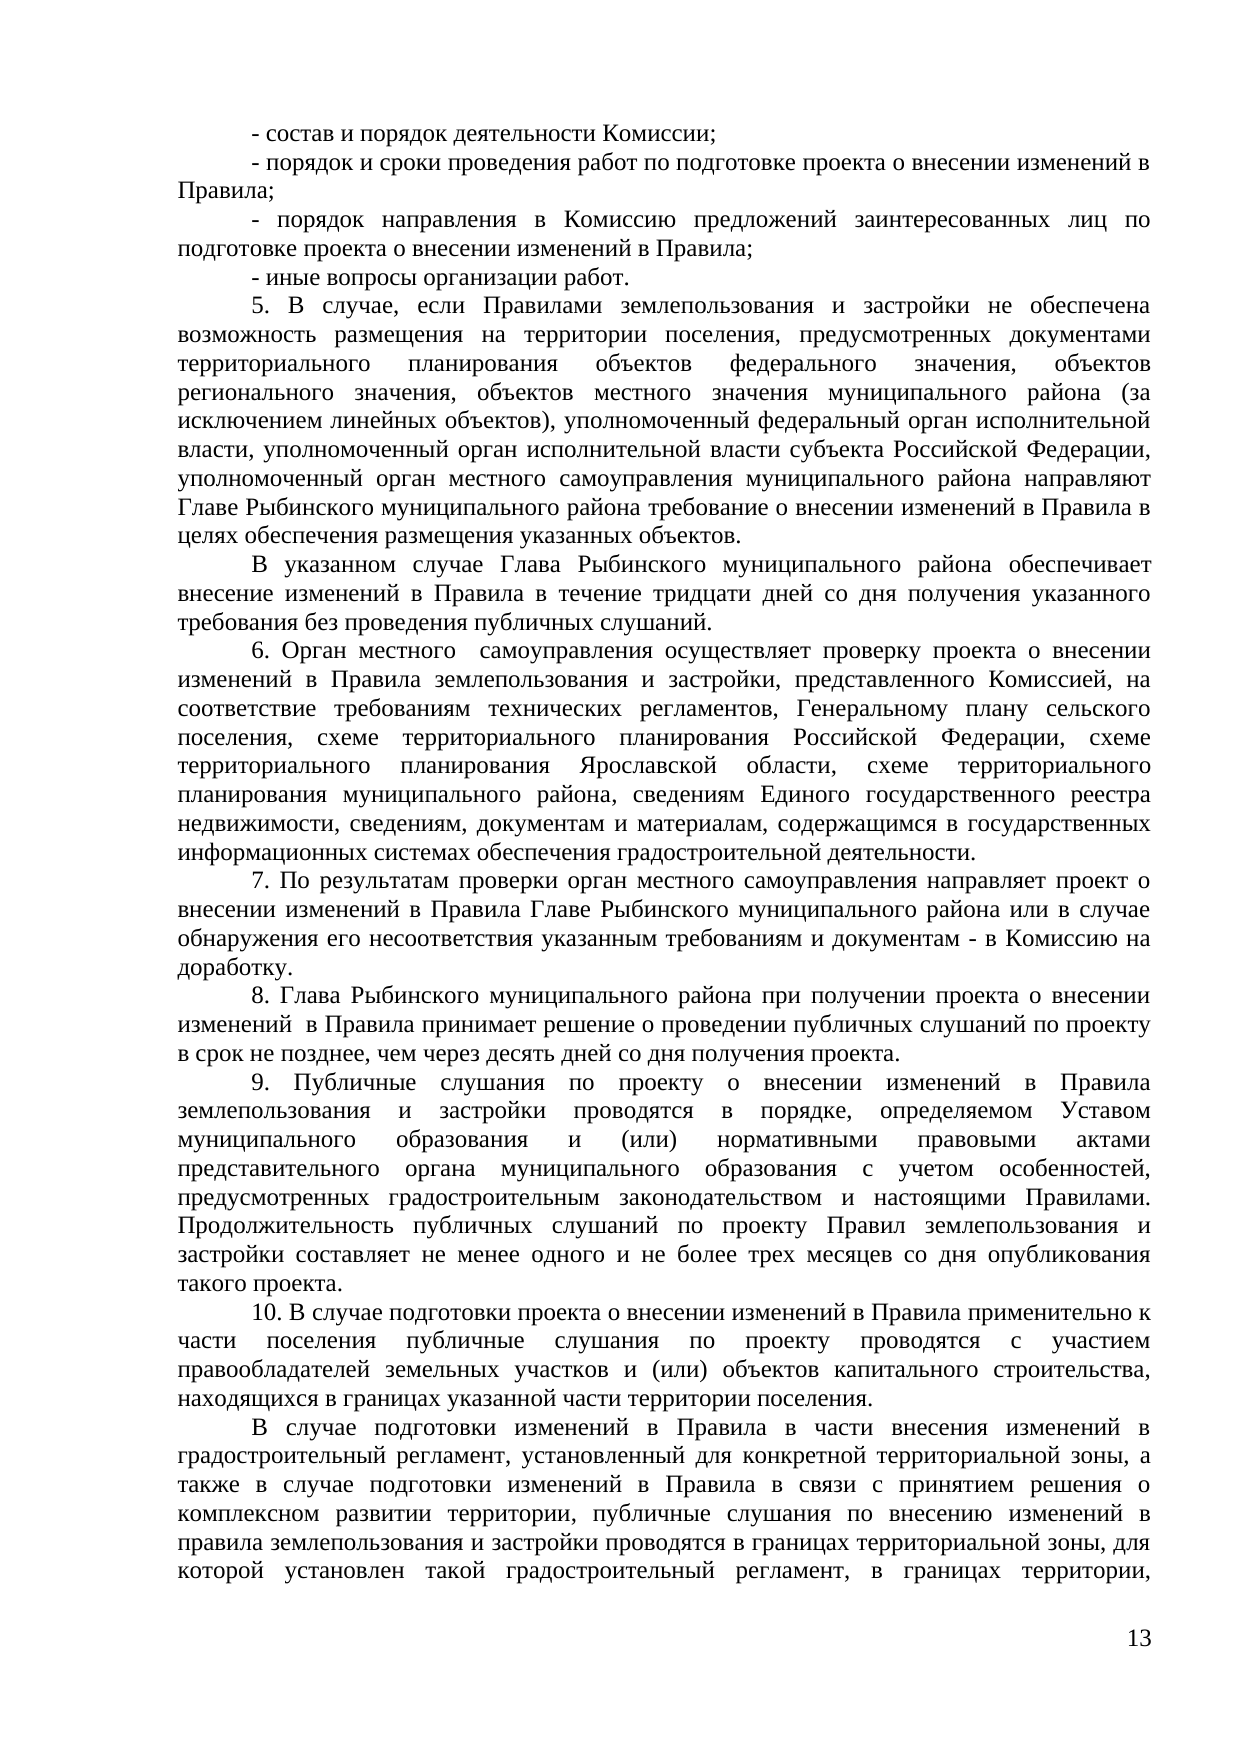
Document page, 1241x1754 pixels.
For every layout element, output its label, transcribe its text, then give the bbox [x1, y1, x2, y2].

text 9. Публичные слушания по проекту о внесении изменений в Правила землепользования и застройки проводятся в порядке, определяемом Уставом муниципального образования и (или) нормативными правовыми актами представительного органа муниципального образования с учетом особенностей, предусмотренных градостроительным законодательством и настоящими Правилами. Продолжительность публичных слушаний по проекту Правил землепользования и застройки составляет не менее одного и не более трех месяцев со дня опубликования такого проекта. [177, 1067, 1152, 1297]
text - иные вопросы организации работ. [177, 262, 1152, 291]
text 5. В случае, если Правилами землепользования и застройки не обеспечена возможность размещения на территории поселения, предусмотренных документами территориального планирования объектов федерального значения, объектов регионального значения, объектов местного значения муниципального района (за исключением линейных объектов), уполномоченный федеральный орган исполнительной власти, уполномоченный орган исполнительной власти субъекта Российской Федерации, уполномоченный орган местного самоуправления муниципального района направляют Главе Рыбинского муниципального района требование о внесении изменений в Правила в целях обеспечения размещения указанных объектов. [177, 291, 1152, 549]
text 7. По результатам проверки орган местного самоуправления направляет проект о внесении изменений в Правила Главе Рыбинского муниципального района или в случае обнаружения его несоответствия указанным требованиям и документам - в Комиссию на доработку. [177, 866, 1152, 981]
text В указанном случае Глава Рыбинского муниципального района обеспечивает внесение изменений в Правила в течение тридцати дней со дня получения указанного требования без проведения публичных слушаний. [177, 549, 1152, 636]
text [177, 1412, 1152, 1584]
text - порядок направления в Комиссию предложений заинтересованных лиц по подготовке проекта о внесении изменений в Правила; [177, 204, 1152, 262]
text - порядок и сроки проведения работ по подготовке проекта о внесении изменений в Правила; [177, 147, 1152, 204]
text - состав и порядок деятельности Комиссии; [177, 118, 1152, 147]
text 6. Орган местного самоуправления осуществляет проверку проекта о внесении изменений в Правила землепользования и застройки, представленного Комиссией, на соответствие требованиям технических регламентов, Генеральному плану сельского поселения, схеме территориального планирования Российской Федерации, схеме территориального планирования Ярославской области, схеме территориального планирования муниципального района, сведениям Единого государственного реестра недвижимости, сведениям, документам и материалам, содержащимся в государственных информационных системах обеспечения градостроительной деятельности. [177, 636, 1152, 866]
text 8. Глава Рыбинского муниципального района при получении проекта о внесении изменений в Правила принимает решение о проведении публичных слушаний по проекту в срок не позднее, чем через десять дней со дня получения проекта. [177, 981, 1152, 1067]
text 10. В случае подготовки проекта о внесении изменений в Правила применительно к части поселения публичные слушания по проекту проводятся с участием правообладателей земельных участков и (или) объектов капитального строительства, находящихся в границах указанной части территории поселения. [177, 1297, 1152, 1412]
